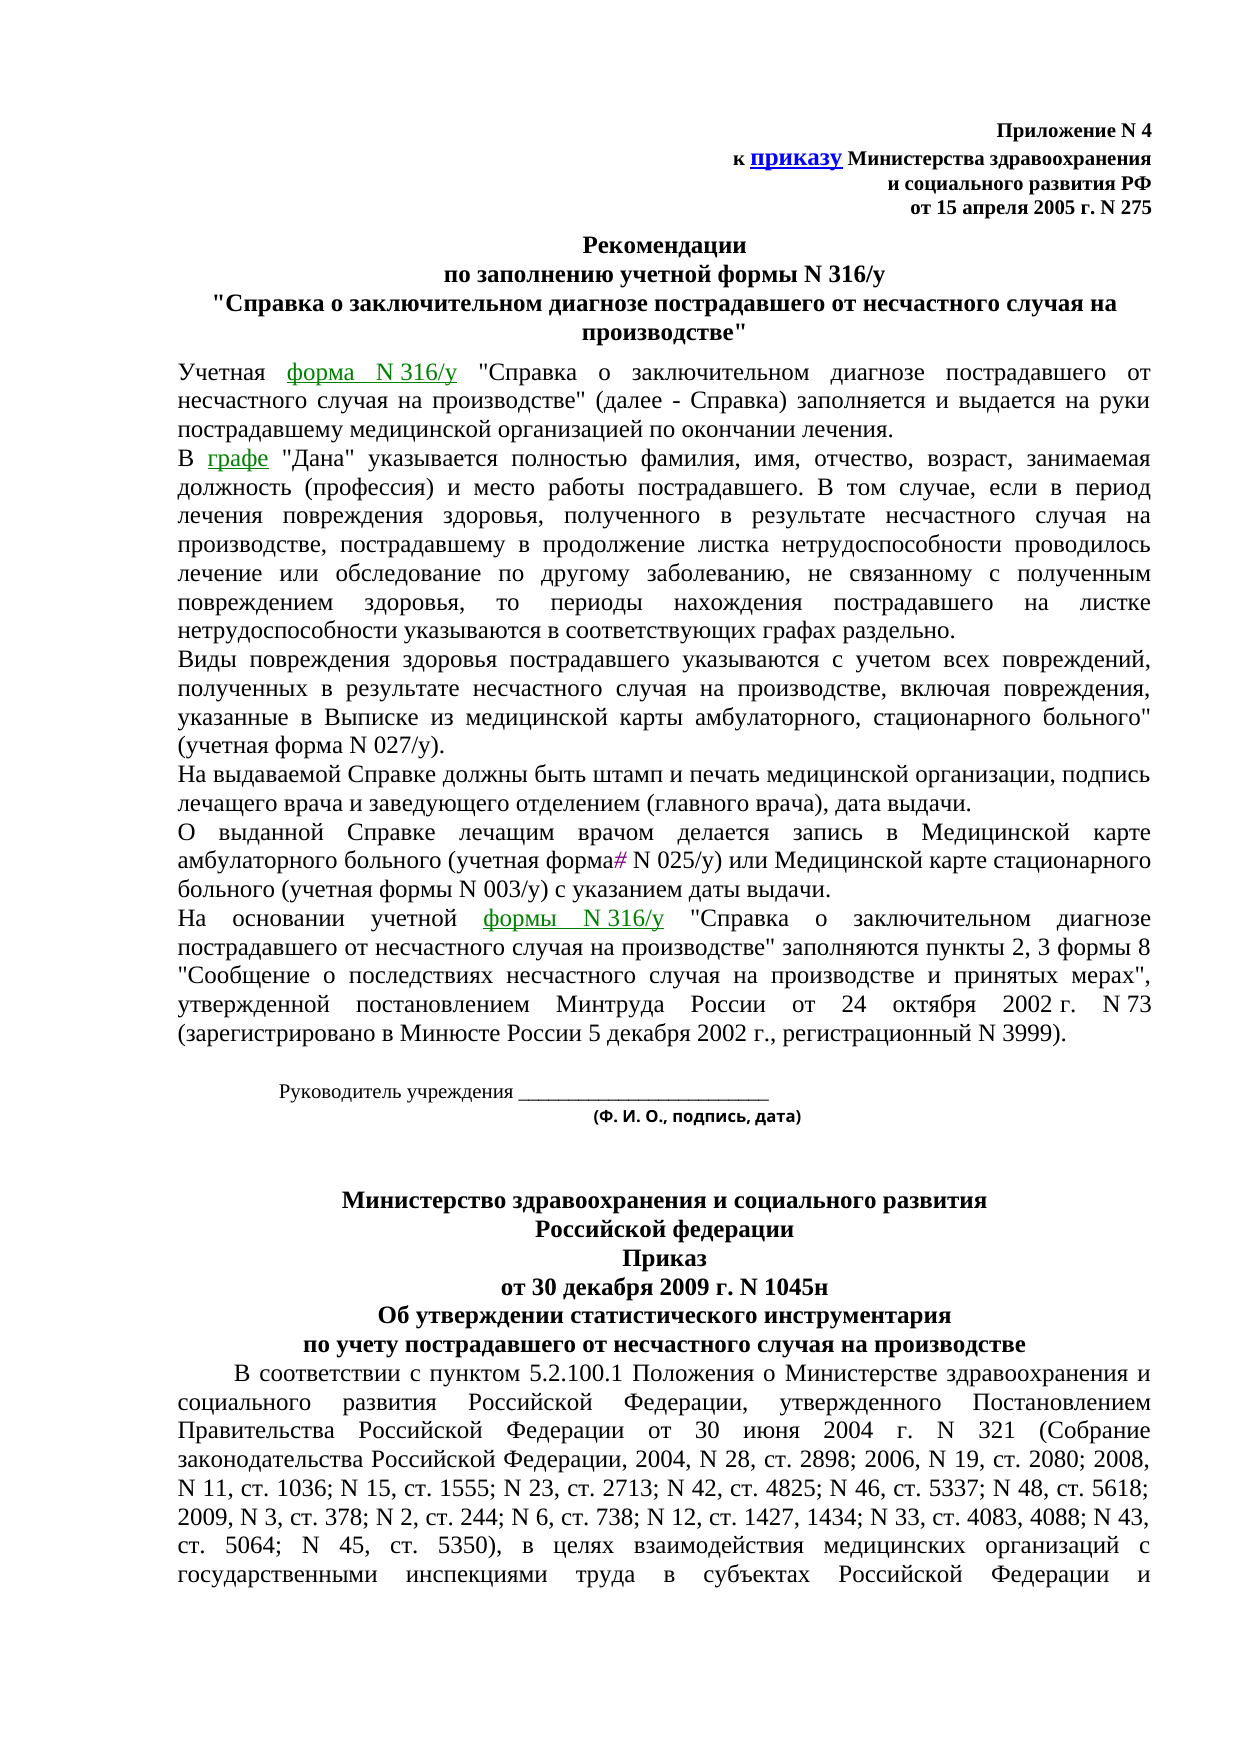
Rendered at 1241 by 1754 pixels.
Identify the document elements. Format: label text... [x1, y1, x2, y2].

text Министерство здравоохранения и социального развития [177, 1185, 1152, 1214]
text Об утверждении статистического инструментария [177, 1300, 1152, 1329]
text Виды повреждения здоровья пострадавшего указываются с учетом всех повреждений, полученных в результате несчастного случая на производстве, включая повреждения, указанные в Выписке из медицинской карты амбулаторного, стационарного больного" (учетная форма N 027/у). [177, 644, 1152, 759]
text Российской федерации [177, 1214, 1152, 1243]
subtitle Рекомендации по заполнению учетной формы N 316/у "Справка о заключительном диагнозе пострадавшего от несчастного случая на производстве" [177, 230, 1152, 345]
text Приказ [177, 1243, 1152, 1272]
text от 30 декабря . N 1045н [177, 1272, 1152, 1300]
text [177, 1358, 1152, 1588]
text от 15 апреля . N 275 [177, 195, 1152, 219]
text На выдаваемой Справке должны быть штамп и печать медицинской организации, подпись лечащего врача и заведующего отделением (главного врача), дата выдачи. [177, 759, 1152, 817]
text Учетная форма N 316/у "Справка о заключительном диагнозе пострадавшего от несчастного случая на производстве" (далее - Справка) заполняется и выдается на руки пострадавшему медицинской организацией по окончании лечения. [177, 357, 1152, 443]
text Приложение N 4 [177, 118, 1152, 142]
text и социального развития РФ [177, 171, 1152, 195]
text (Ф. И. О., подпись, дата) [177, 1105, 1152, 1128]
text О выданной Справке лечащим врачом делается запись в Медицинской карте амбулаторного больного (учетная форма# N 025/у) или Медицинской карте стационарного больного (учетная формы N 003/у) с указанием даты выдачи. [177, 817, 1152, 903]
text Руководитель учреждения [279, 1078, 1152, 1103]
text к приказу Министерства здравоохранения [177, 142, 1152, 171]
text В графе "Дана" указывается полностью фамилия, имя, отчество, возраст, занимаемая должность (профессия) и место работы пострадавшего. В том случае, если в период лечения повреждения здоровья, полученного в результате несчастного случая на производстве, пострадавшему в продолжение листка нетрудоспособности проводилось лечение или обследование по другому заболеванию, не связанному с полученным повреждением здоровья, то периоды нахождения пострадавшего на листке нетрудоспособности указываются в соответствующих графах раздельно. [177, 443, 1152, 644]
text по учету пострадавшего от несчастного случая на производстве [177, 1329, 1152, 1358]
text На основании учетной формы N 316/у "Справка о заключительном диагнозе пострадавшего от несчастного случая на производстве" заполняются пункты 2, 3 формы 8 "Сообщение о последствиях несчастного случая на производстве и принятых мерах", утвержденной постановлением Минтруда России от 24 октября . N 73 (зарегистрировано в Минюсте России 5 декабря ., регистрационный N 3999). [177, 903, 1152, 1047]
